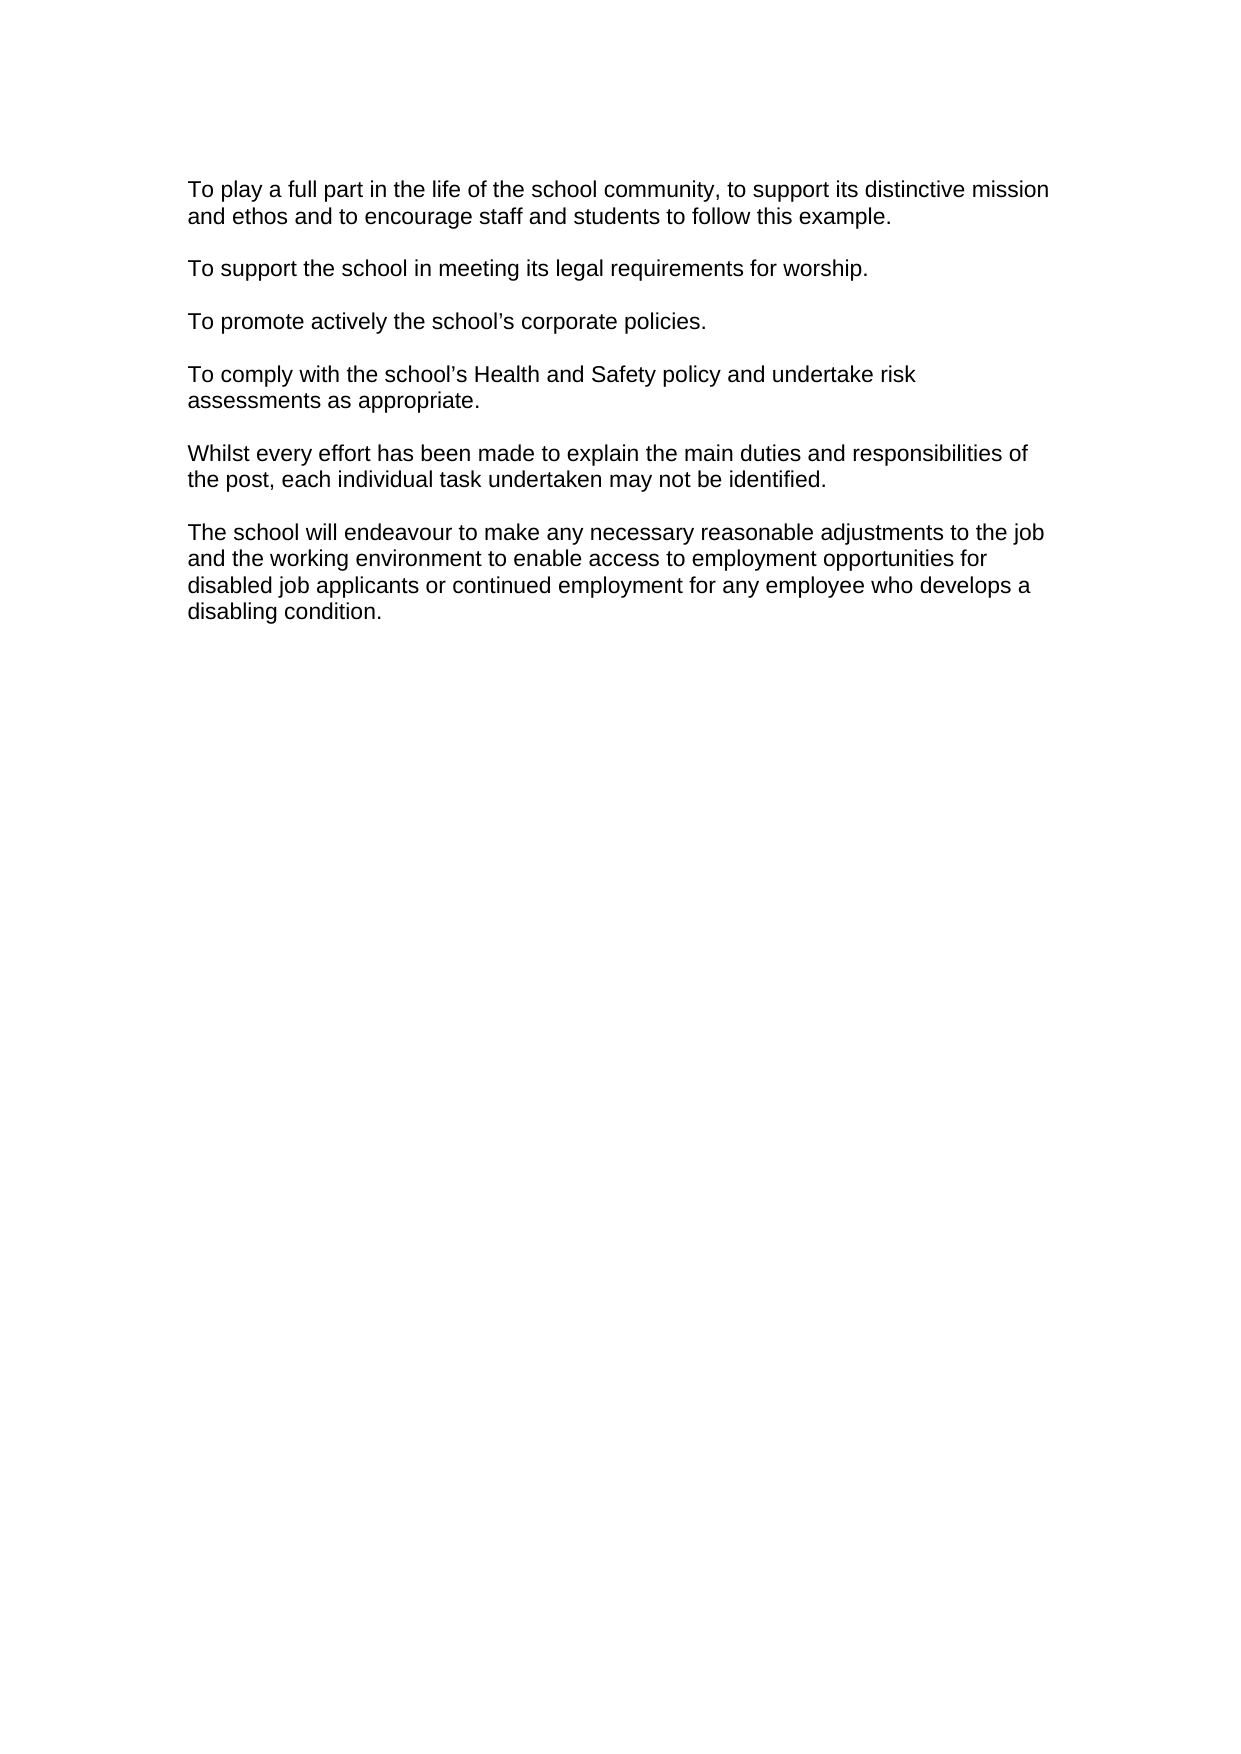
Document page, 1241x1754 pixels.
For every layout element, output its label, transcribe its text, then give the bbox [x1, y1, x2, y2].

text To comply with the school’s Health and Safety policy and undertake risk assessments as appropriate. [187, 361, 1053, 413]
text Whilst every effort has been made to explain the main duties and responsibilities of the post, each individual task undertaken may not be identified. [187, 440, 1053, 493]
text To support the school in meeting its legal requirements for worship. [187, 255, 1053, 282]
text To promote actively the school’s corporate policies. [187, 308, 1053, 334]
text To play a full part in the life of the school community, to support its distinctive mission and ethos and to encourage staff and students to follow this example. [187, 176, 1053, 229]
text The school will endeavour to make any necessary reasonable adjustments to the job and the working environment to enable access to employment opportunities for disabled job applicants or continued employment for any employee who develops a disabling condition. [187, 519, 1053, 624]
